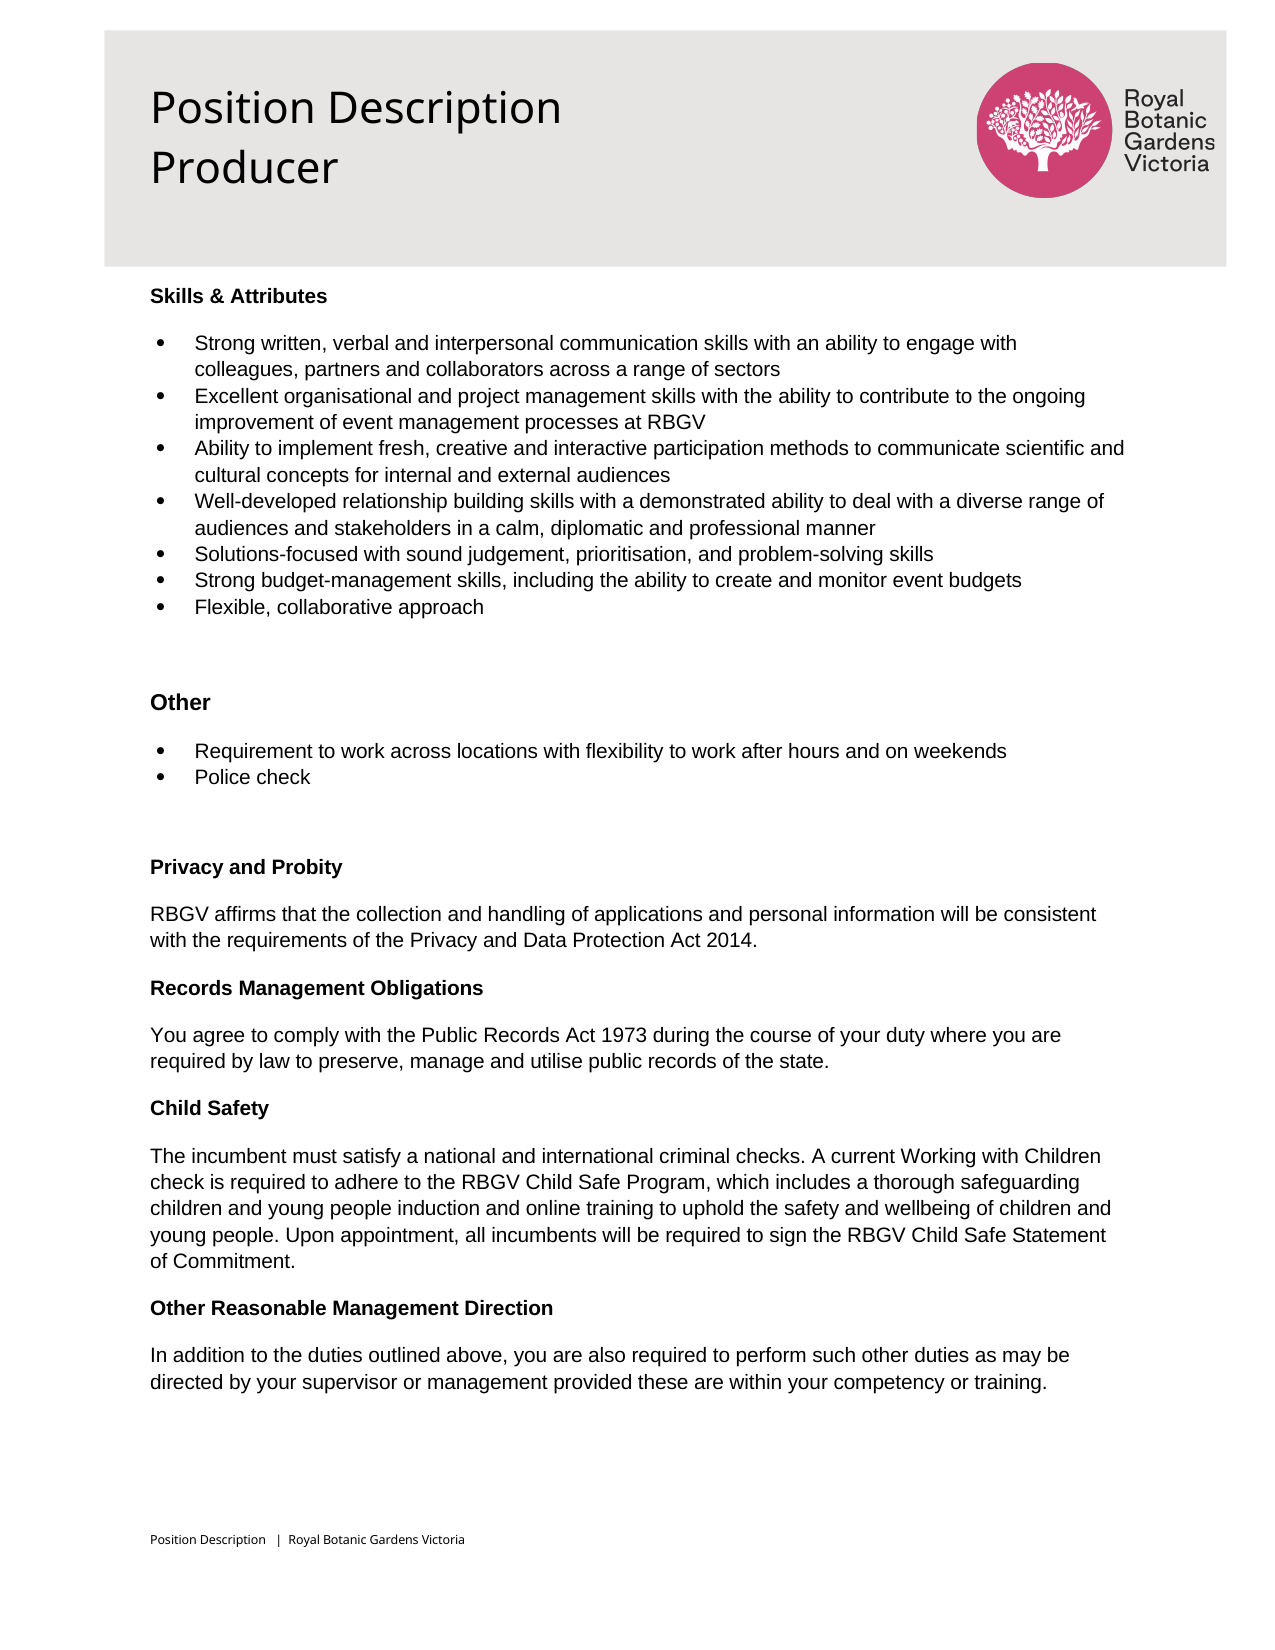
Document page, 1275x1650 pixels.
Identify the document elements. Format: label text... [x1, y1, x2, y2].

list Solutions-focused with sound judgement, prioritisation, and problem-solving skills [157, 542, 1125, 566]
text The incumbent must satisfy a national and international criminal checks. A current Working with Children check is required to adhere to the RBGV Child Safe Program, which includes a thorough safeguarding children and young people induction and online training to uphold the safety and wellbeing of children and young people. Upon appointment, all incumbents will be required to sign the RBGV Child Safe Statement of Commitment. [150, 1143, 1125, 1273]
text Skills & Attributes [150, 283, 1125, 307]
text In addition to the duties outlined above, you are also required to perform such other duties as may be directed by your supervisor or management provided these are within your competency or training. [150, 1343, 1125, 1393]
list Flexible, collaborative approach [157, 595, 1125, 619]
list Strong written, verbal and interpersonal communication skills with an ability to engage with colleagues, partners and collaborators across a range of sectors [157, 331, 1125, 381]
text Other [150, 689, 1125, 716]
list Excellent organisational and project management skills with the ability to contribute to the ongoing improvement of event management processes at RBGV [157, 383, 1125, 434]
text You agree to comply with the Public Records Act 1973 during the course of your duty where you are required by law to preserve, manage and utilise public records of the state. [150, 1023, 1125, 1073]
list Police check [157, 765, 1125, 789]
text Child Safety [150, 1096, 1125, 1120]
list Well-developed relationship building skills with a demonstrated ability to deal with a diverse range of audiences and stakeholders in a calm, diplomatic and professional manner [157, 489, 1125, 539]
list Ability to implement fresh, creative and interactive participation methods to communicate scientific and cultural concepts for internal and external audiences [157, 436, 1125, 487]
text Other Reasonable Management Direction [150, 1296, 1125, 1320]
text Privacy and Probity [150, 855, 1125, 879]
text Records Management Obligations [150, 976, 1125, 999]
list Requirement to work across locations with flexibility to work after hours and on weekends [157, 739, 1125, 763]
text RBGV affirms that the collection and handling of applications and personal information will be consistent with the requirements of the Privacy and Data Protection Act 2014. [150, 902, 1125, 952]
list Strong budget-management skills, including the ability to create and monitor event budgets [157, 568, 1125, 592]
picture [976, 63, 1215, 198]
